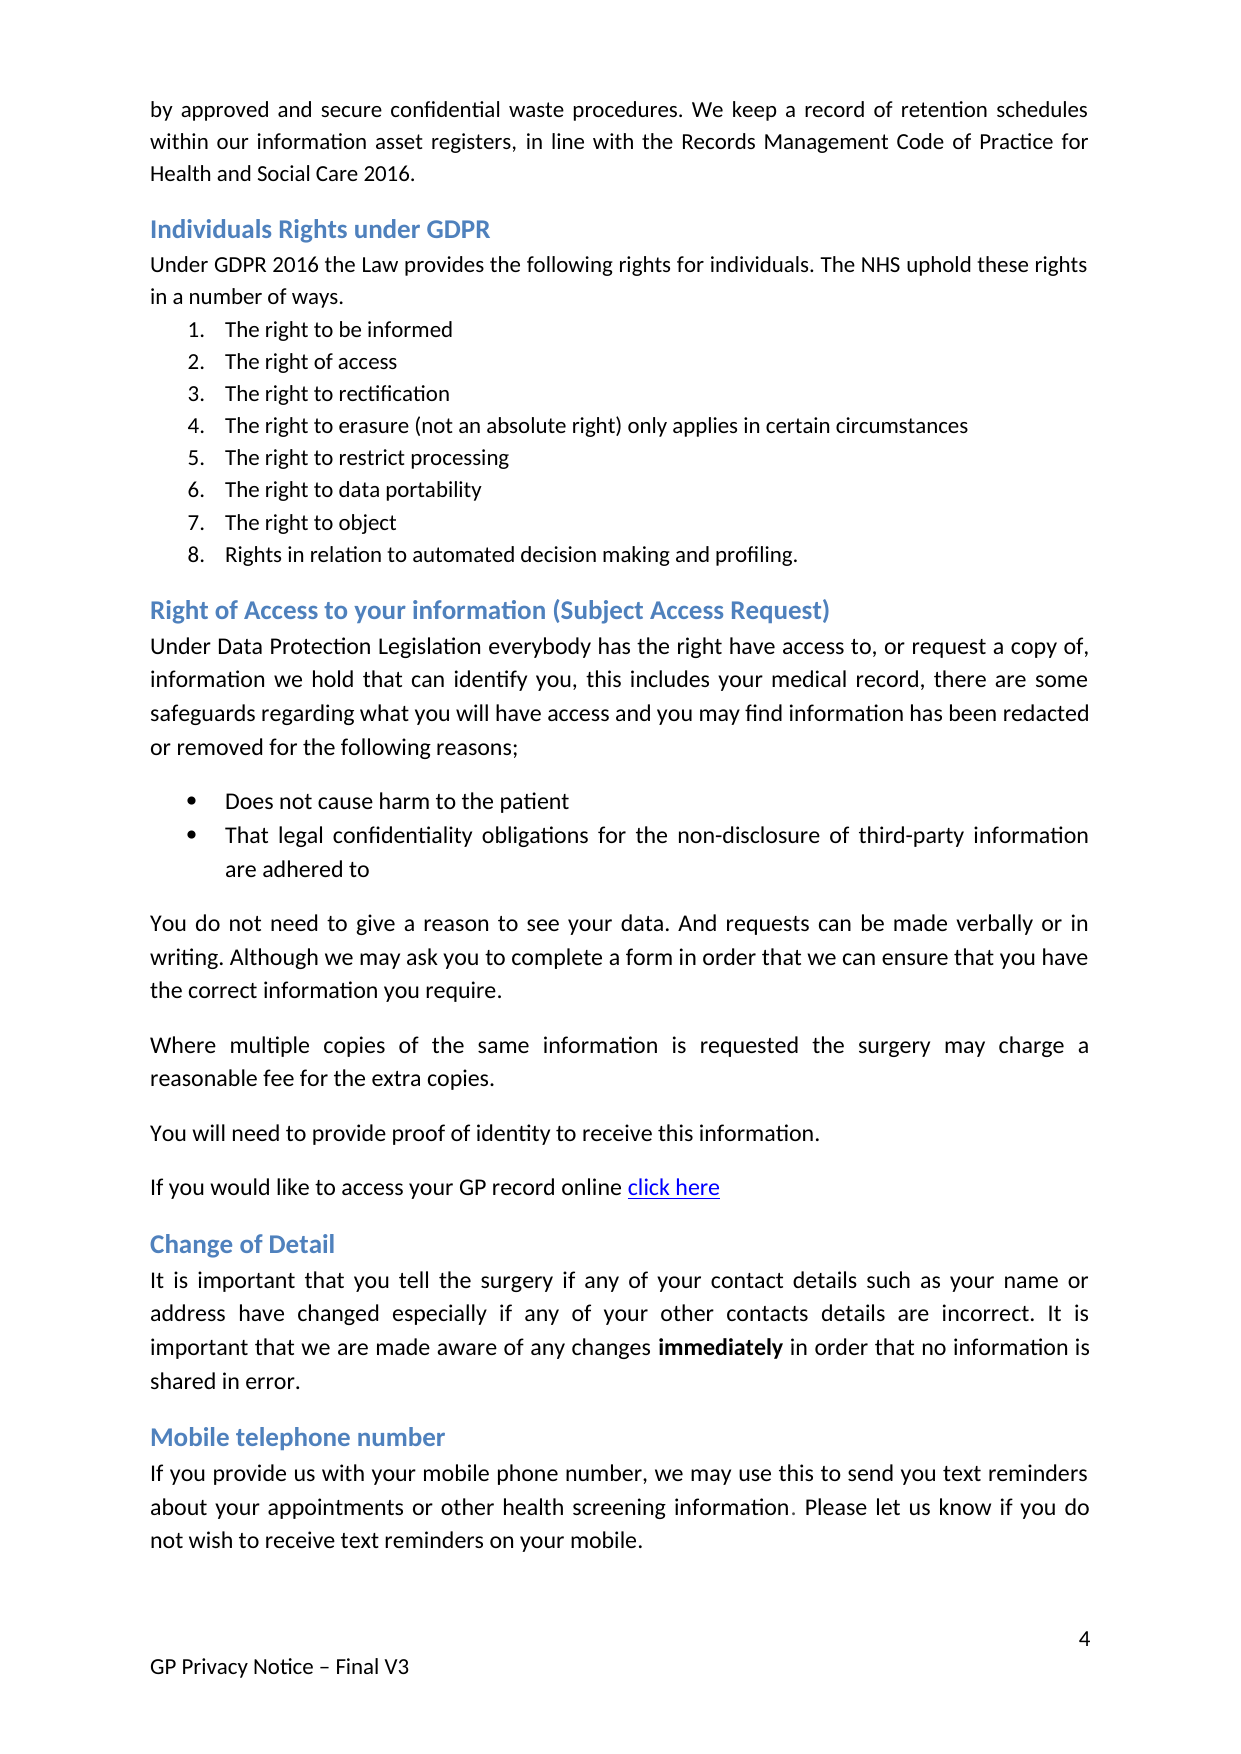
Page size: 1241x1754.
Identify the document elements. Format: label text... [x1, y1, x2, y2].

list That legal confidentiality obligations for the non-disclosure of third-party information are adhered to [187, 820, 1090, 883]
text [150, 95, 1090, 187]
list The right to be informed [187, 315, 1090, 343]
list Does not cause harm to the patient [187, 786, 1090, 816]
list The right to object [187, 508, 1090, 536]
text It is important that you tell the surgery if any of your contact details such as your name or address have changed especially if any of your other contacts details are incorrect. It is important that we are made aware of any changes immediately in order that no information is shared in error. [150, 1265, 1090, 1395]
list The right to restrict processing [187, 443, 1090, 471]
text Under GDPR 2016 the Law provides the following rights for individuals. The NHS uphold these rights in a number of ways. [150, 250, 1090, 311]
list The right to rectification [187, 379, 1090, 407]
text If you would like to access your GP record online click here [150, 1172, 1090, 1202]
text Under Data Protection Legislation everybody has the right have access to, or request a copy of, information we hold that can identify you, this includes your medical record, there are some safeguards regarding what you will have access and you may find information has been redacted or removed for the following reasons; [150, 631, 1090, 761]
text Where multiple copies of the same information is requested the surgery may charge a reasonable fee for the extra copies. [150, 1030, 1090, 1093]
list Rights in relation to automated decision making and profiling. [187, 540, 1090, 568]
list The right to data portability [187, 476, 1090, 504]
text If you provide us with your mobile phone number, we may use this to send you text reminders about your appointments or other health screening information. Please let us know if you do not wish to receive text reminders on your mobile. [150, 1458, 1090, 1555]
text You do not need to give a reason to see your data. And requests can be made verbally or in writing. Although we may ask you to complete a form in order that we can ensure that you have the correct information you require. [150, 908, 1090, 1005]
list The right to erasure (not an absolute right) only applies in certain circumstances [187, 411, 1090, 439]
subtitle Mobile telephone number [150, 1420, 1090, 1453]
text You will need to provide proof of identity to receive this information. [150, 1118, 1090, 1147]
subtitle Individuals Rights under GDPR [150, 212, 1090, 245]
list The right of access [187, 347, 1090, 375]
subtitle Change of Detail [150, 1227, 1090, 1260]
subtitle Right of Access to your information (Subject Access Request) [150, 593, 1090, 626]
